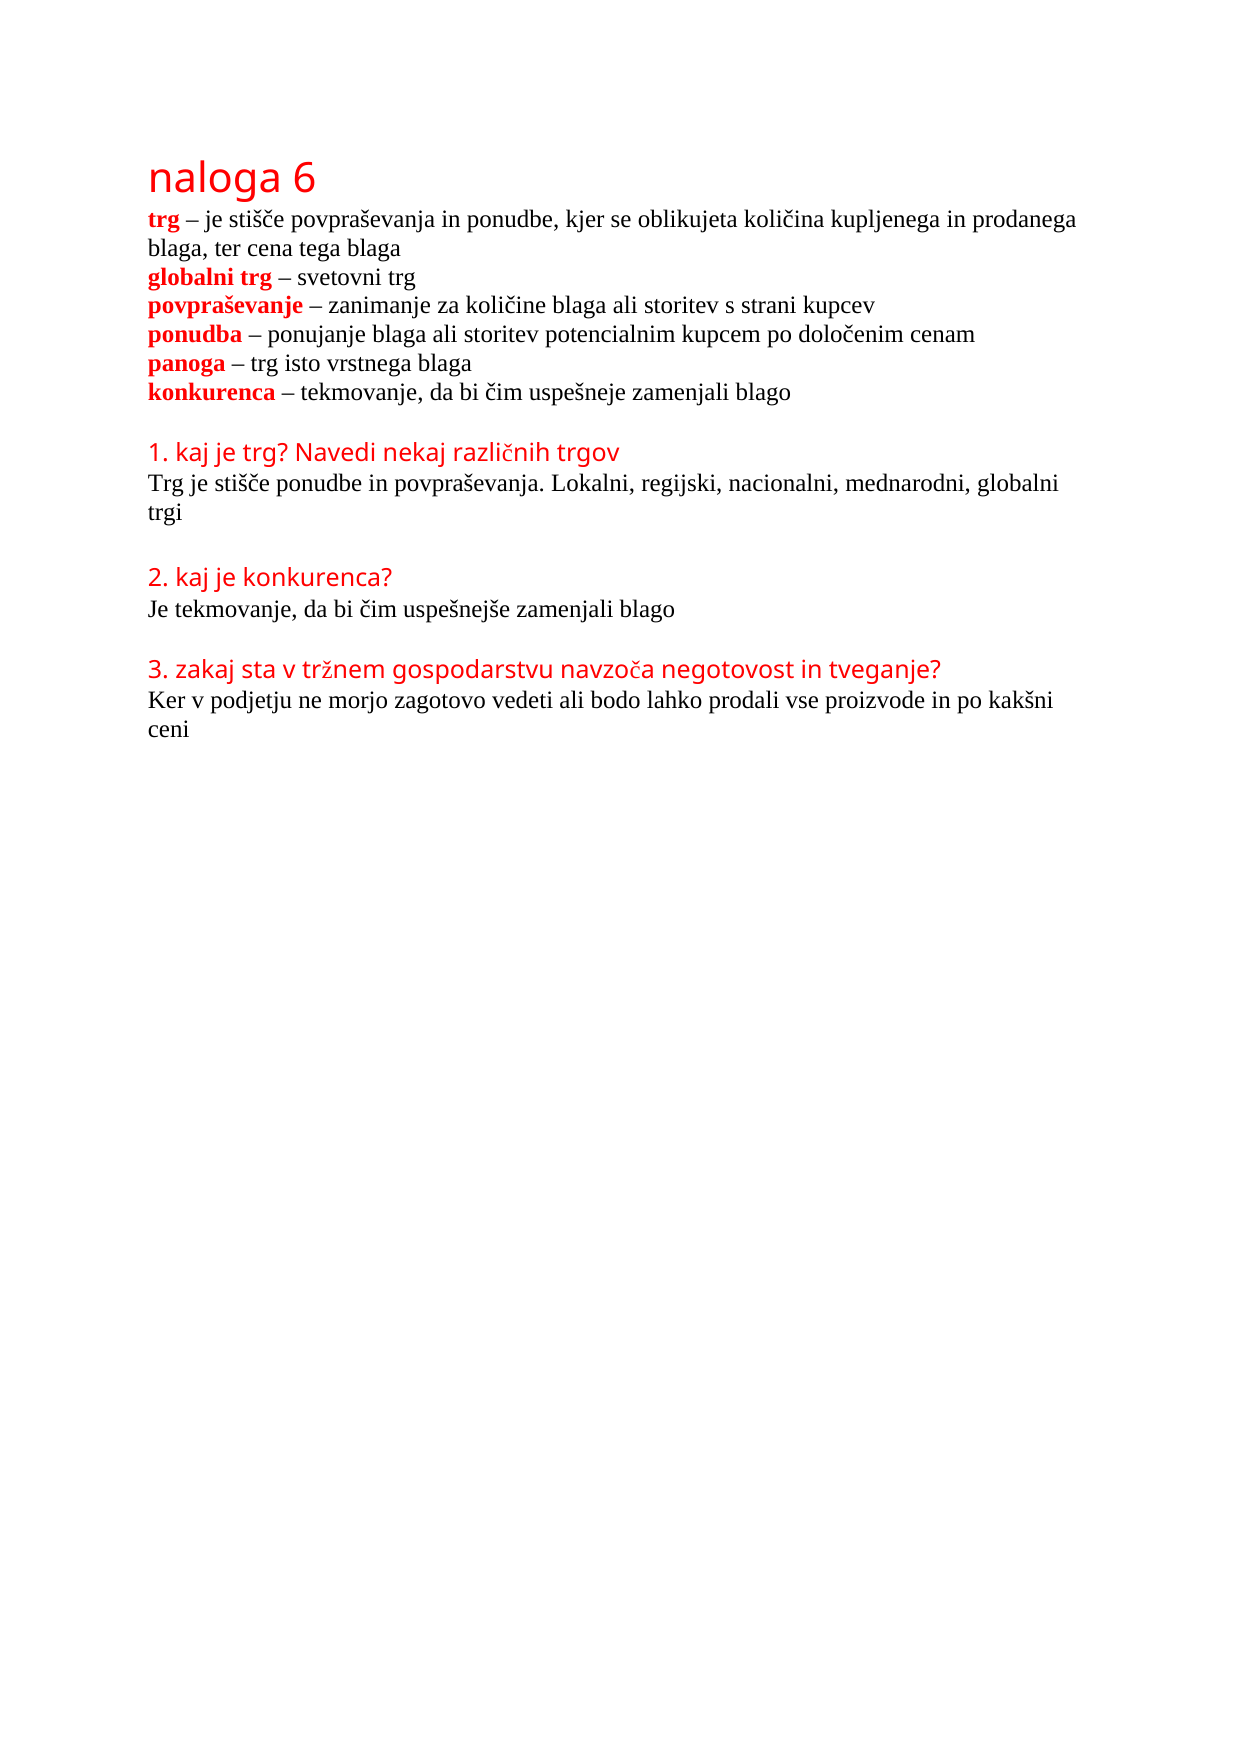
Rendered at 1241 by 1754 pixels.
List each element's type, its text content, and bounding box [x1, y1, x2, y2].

text 2. kaj je konkurenca? [148, 560, 1093, 594]
text Trg je stišče ponudbe in povpraševanja. Lokalni, regijski, nacionalni, mednarodni, globalni trgi [148, 468, 1093, 526]
text naloga 6 [148, 148, 1093, 204]
text konkurenca – tekmovanje, da bi čim uspešneje zamenjali blago [148, 377, 1093, 406]
text povpraševanje – zanimanje za količine blaga ali storitev s strani kupcev [148, 291, 1093, 319]
text 1. kaj je trg? Navedi nekaj različnih trgov [148, 434, 1093, 468]
text Ker v podjetju ne morjo zagotovo vedeti ali bodo lahko prodali vse proizvode in po kakšni ceni [148, 686, 1093, 743]
text 3. zakaj sta v tržnem gospodarstvu navzoča negotovost in tveganje? [148, 652, 1093, 686]
text globalni trg – svetovni trg [148, 262, 1093, 291]
text panoga – trg isto vrstnega blaga [148, 348, 1093, 377]
text Je tekmovanje, da bi čim uspešnejše zamenjali blago [148, 594, 1093, 623]
text ponudba – ponujanje blaga ali storitev potencialnim kupcem po določenim cenam [148, 319, 1093, 348]
text trg – je stišče povpraševanja in ponudbe, kjer se oblikujeta količina kupljenega in prodanega blaga, ter cena tega blaga [148, 204, 1093, 262]
